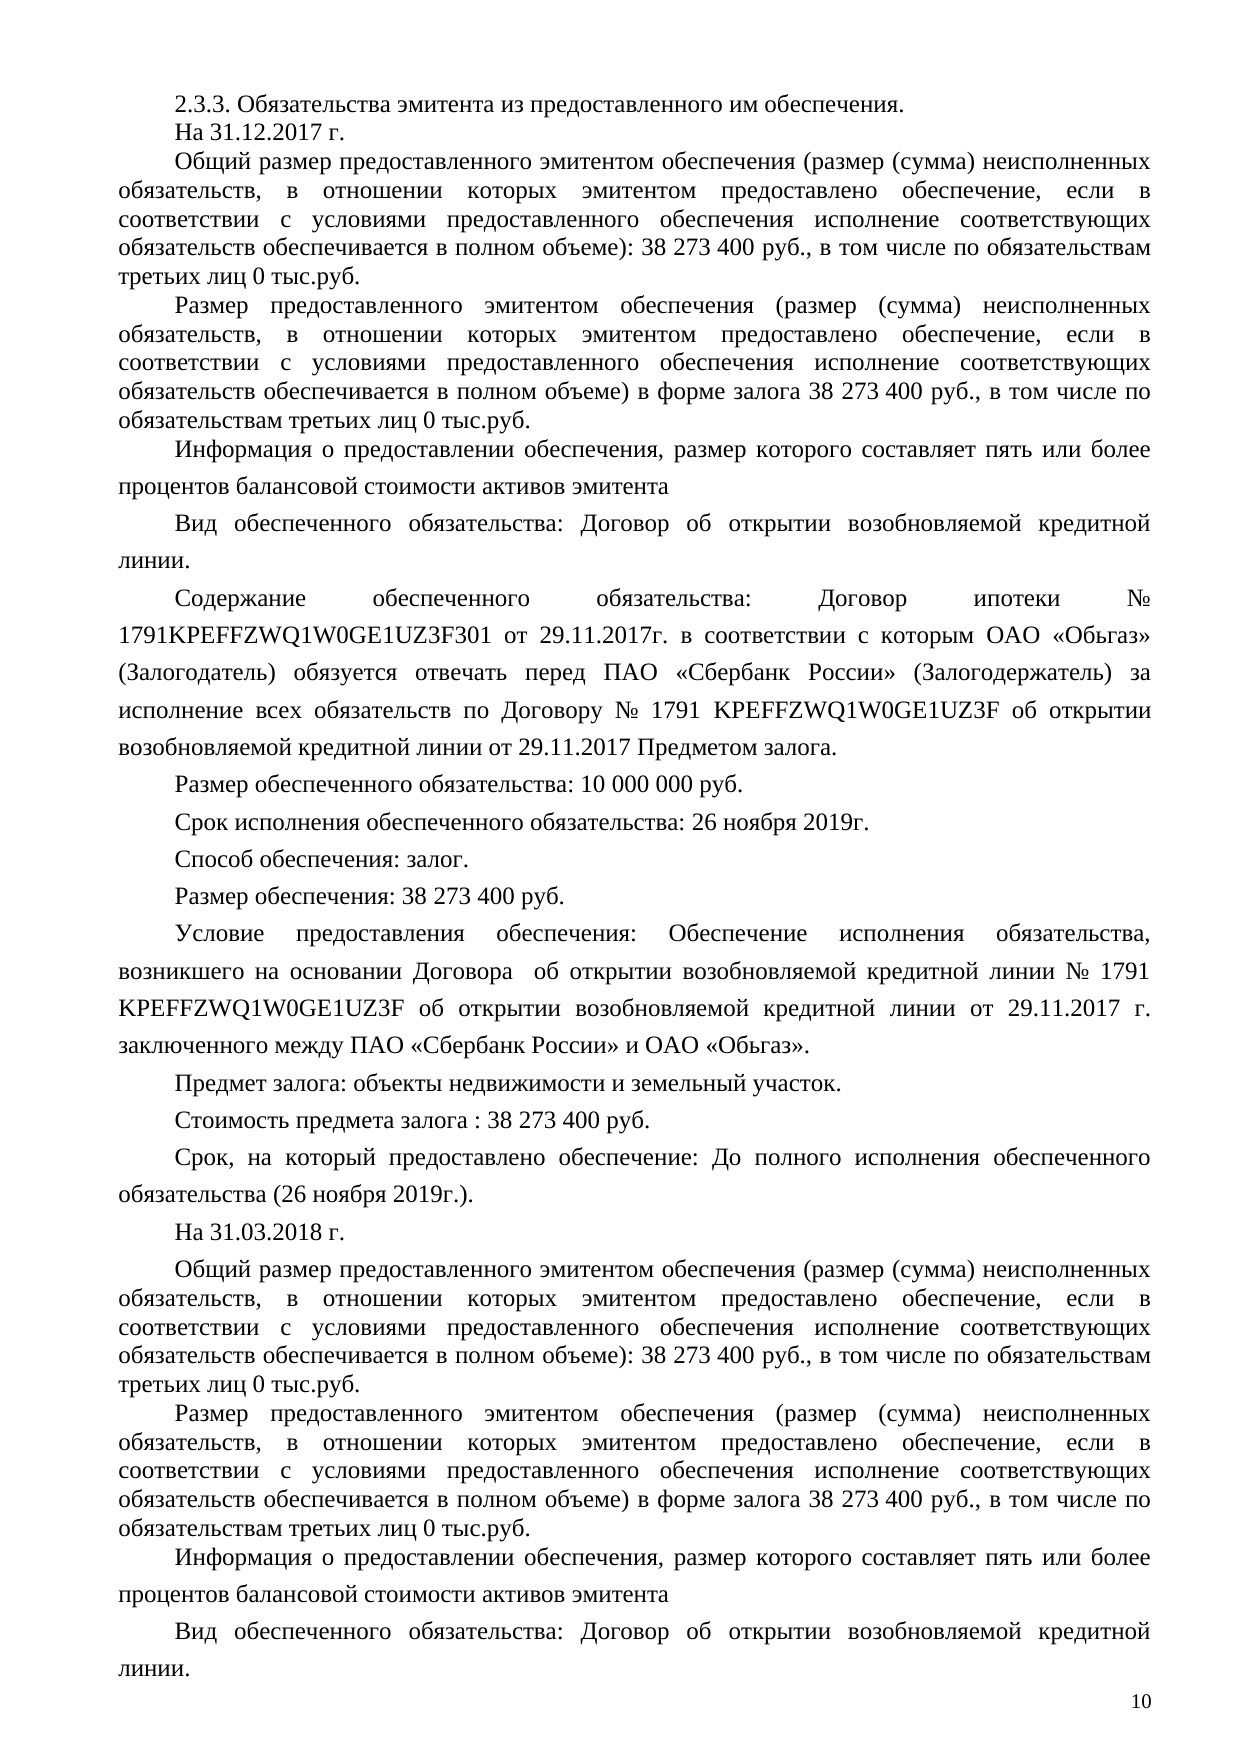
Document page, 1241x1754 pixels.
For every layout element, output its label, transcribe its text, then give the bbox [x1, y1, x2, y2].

text Информация о предоставлении обеспечения, размер которого составляет пять или более процентов балансовой стоимости активов эмитента [118, 1542, 1152, 1608]
text Срок, на который предоставлено обеспечение: До полного исполнения обеспеченного обязательства (26 ноября 2019г.). [118, 1142, 1152, 1208]
text Срок исполнения обеспеченного обязательства: 26 ноября 2019г. [118, 807, 1152, 835]
text Размер обеспечения: 38 273 400 руб. [118, 881, 1152, 910]
text 2.3.3. Обязательства эмитента из предоставленного им обеспечения. [118, 89, 1152, 117]
text Размер обеспеченного обязательства: 10 000 000 руб. [118, 769, 1152, 798]
text На 31.03.2018 г. [118, 1217, 1152, 1246]
text На 31.12.2017 г. [118, 117, 1152, 146]
text Размер предоставленного эмитентом обеспечения (размер (сумма) неисполненных обязательств, в отношении которых эмитентом предоставлено обеспечение, если в соответствии с условиями предоставленного обеспечения исполнение соответствующих обязательств обеспечивается в полном объеме) в форме залога 38 273 400 руб., в том числе по обязательствам третьих лиц 0 тыс.руб. [118, 290, 1152, 434]
text Информация о предоставлении обеспечения, размер которого составляет пять или более процентов балансовой стоимости активов эмитента [118, 434, 1152, 500]
text Размер предоставленного эмитентом обеспечения (размер (сумма) неисполненных обязательств, в отношении которых эмитентом предоставлено обеспечение, если в соответствии с условиями предоставленного обеспечения исполнение соответствующих обязательств обеспечивается в полном объеме) в форме залога 38 273 400 руб., в том числе по обязательствам третьих лиц 0 тыс.руб. [118, 1398, 1152, 1542]
text Вид обеспеченного обязательства: Договор об открытии возобновляемой кредитной линии. [118, 1616, 1152, 1682]
text Условие предоставления обеспечения: Обеспечение исполнения обязательства, возникшего на основании Договора об открытии возобновляемой кредитной линии № 1791 KPEFFZWQ1W0GE1UZ3F об открытии возобновляемой кредитной линии от 29.11.2017 г. заключенного между ПАО «Сбербанк России» и ОАО «Обьгаз». [118, 918, 1152, 1059]
text Способ обеспечения: залог. [118, 844, 1152, 873]
text Вид обеспеченного обязательства: Договор об открытии возобновляемой кредитной линии. [118, 508, 1152, 574]
text Содержание обеспеченного обязательства: Договор ипотеки № 1791KPEFFZWQ1W0GE1UZ3F301 от 29.11.2017г. в соответствии с которым ОАО «Обьгаз» (Залогодатель) обязуется отвечать перед ПАО «Сбербанк России» (Залогодержатель) за исполнение всех обязательств по Договору № 1791 KPEFFZWQ1W0GE1UZ3F об открытии возобновляемой кредитной линии от 29.11.2017 Предметом залога. [118, 583, 1152, 761]
text Стоимость предмета залога : 38 273 400 руб. [118, 1105, 1152, 1134]
text Общий размер предоставленного эмитентом обеспечения (размер (сумма) неисполненных обязательств, в отношении которых эмитентом предоставлено обеспечение, если в соответствии с условиями предоставленного обеспечения исполнение соответствующих обязательств обеспечивается в полном объеме): 38 273 400 руб., в том числе по обязательствам третьих лиц 0 тыс.руб. [118, 1254, 1152, 1398]
text Предмет залога: объекты недвижимости и земельный участок. [118, 1068, 1152, 1096]
text Общий размер предоставленного эмитентом обеспечения (размер (сумма) неисполненных обязательств, в отношении которых эмитентом предоставлено обеспечение, если в соответствии с условиями предоставленного обеспечения исполнение соответствующих обязательств обеспечивается в полном объеме): 38 273 400 руб., в том числе по обязательствам третьих лиц 0 тыс.руб. [118, 146, 1152, 290]
